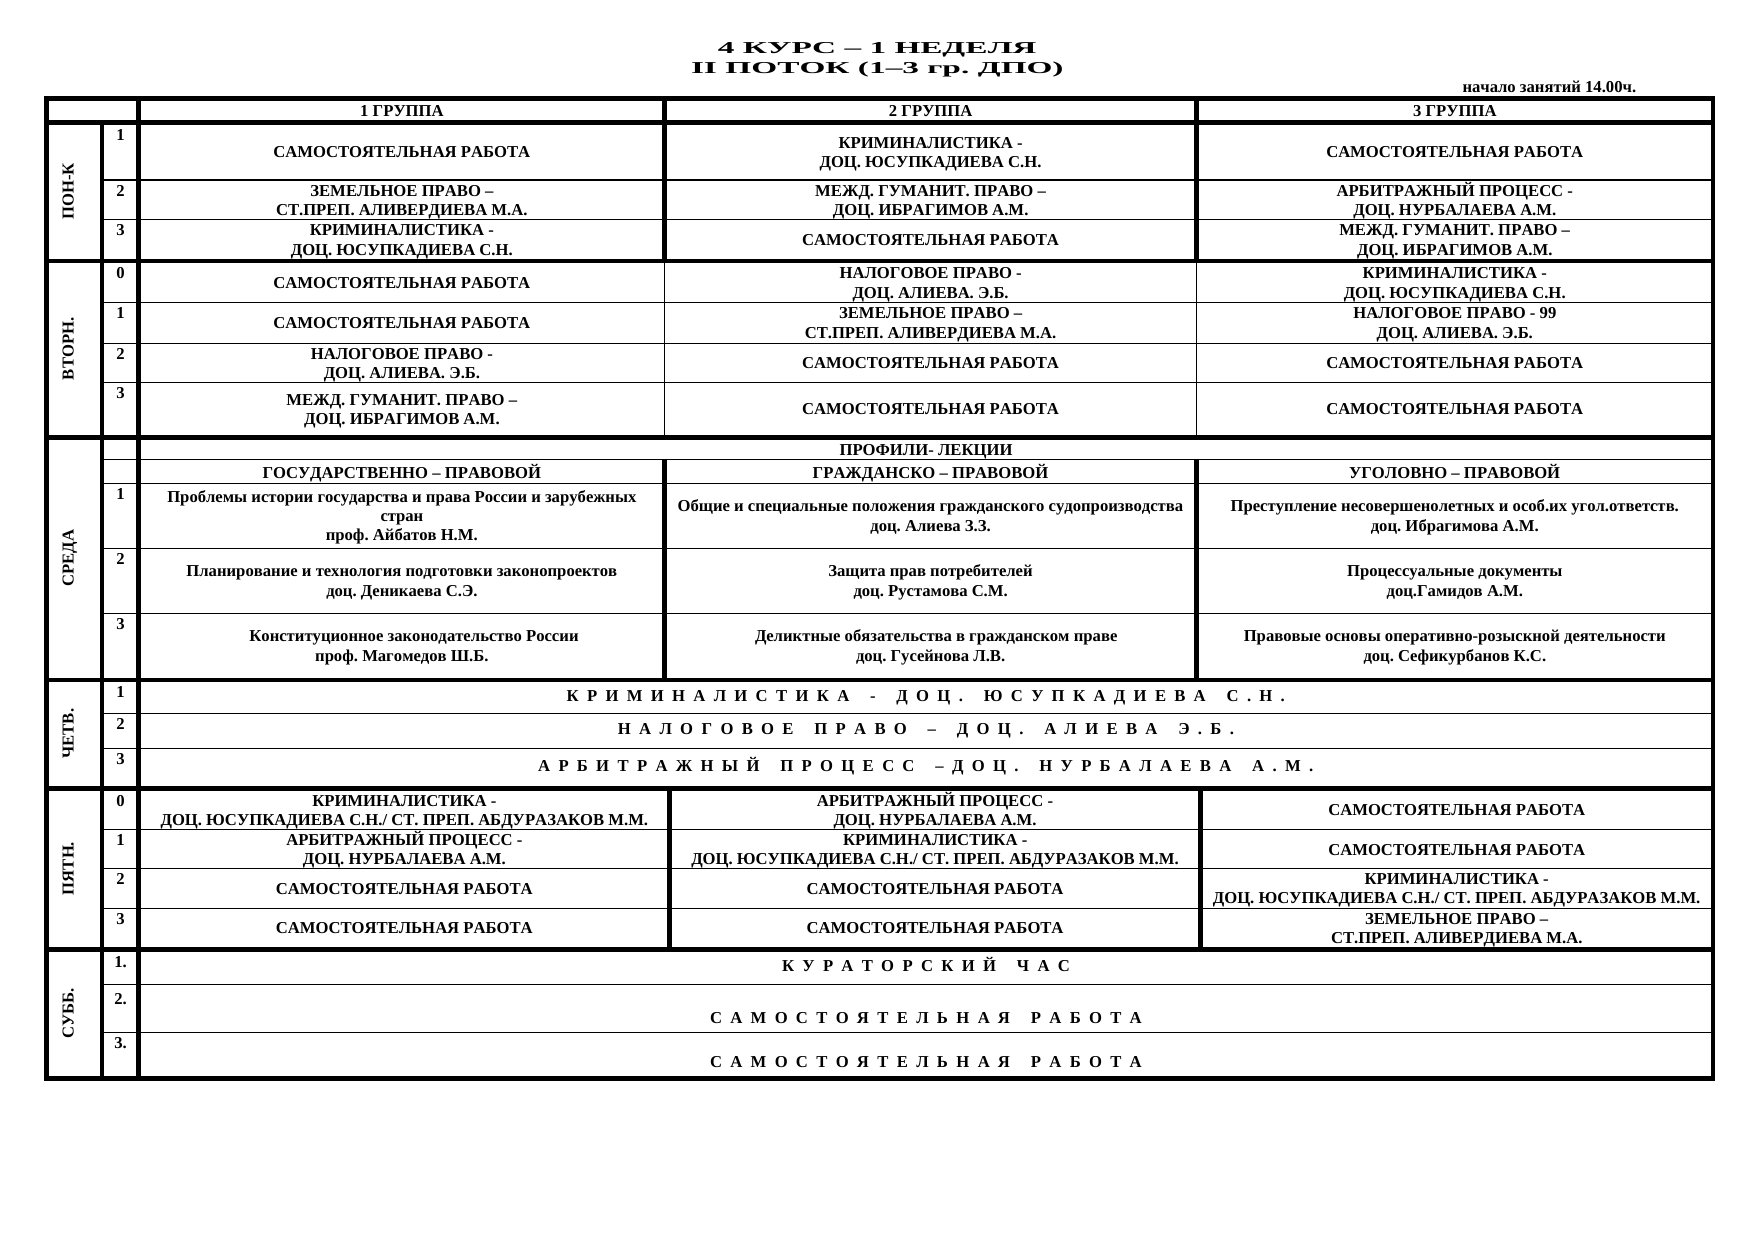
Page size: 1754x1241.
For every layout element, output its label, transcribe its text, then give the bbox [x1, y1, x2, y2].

table_cell САМОСТОЯТЕЛЬНАЯ РАБОТА [667, 220, 1194, 258]
table_cell КРИМИНАЛИСТИКА - ДОЦ. ЮСУПКАДИЕВА С.Н./ СТ. ПРЕП. АБДУРАЗАКОВ М.М. [1203, 869, 1711, 907]
table_cell 3 [104, 749, 136, 786]
table_cell КРИМИНАЛИСТИКА - ДОЦ. ЮСУПКАДИЕВА С.Н. [141, 220, 662, 258]
table_cell 1 [104, 303, 136, 342]
table_cell ПЯТН. [49, 791, 100, 947]
table_cell НАЛОГОВОЕ ПРАВО - ДОЦ. АЛИЕВА. Э.Б. [141, 344, 664, 382]
table_cell УГОЛОВНО – ПРАВОВОЙ [1199, 460, 1711, 482]
table_cell КРИМИНАЛИСТИКА - ДОЦ. ЮСУПКАДИЕВА С.Н. [667, 125, 1194, 179]
table_cell ЗЕМЕЛЬНОЕ ПРАВО – СТ.ПРЕП. АЛИВЕРДИЕВА М.А. [665, 303, 1196, 342]
table_cell САМОСТОЯТЕЛЬНАЯ РАБОТА [141, 263, 664, 302]
table_cell [104, 460, 136, 482]
table_cell Общие и специальные положения гражданского судопроизводства доц. Алиева З.З. [667, 484, 1194, 547]
table_cell 3 [104, 614, 136, 677]
table_cell САМОСТОЯТЕЛЬНАЯ РАБОТА [141, 303, 664, 342]
table_cell САМОСТОЯТЕЛЬНАЯ РАБОТА [141, 1033, 1711, 1076]
table_cell 2 [104, 344, 136, 382]
table_cell САМОСТОЯТЕЛЬНАЯ РАБОТА [1197, 383, 1711, 435]
table_cell 3. [104, 1033, 136, 1076]
table_cell САМОСТОЯТЕЛЬНАЯ РАБОТА [141, 909, 667, 947]
table_cell МЕЖД. ГУМАНИТ. ПРАВО – ДОЦ. ИБРАГИМОВ А.М. [1199, 220, 1711, 258]
table_cell Планирование и технология подготовки законопроектов доц. Деникаева С.Э. [141, 549, 662, 612]
table_cell САМОСТОЯТЕЛЬНАЯ РАБОТА [1197, 344, 1711, 382]
table_cell LДеликтные обязательства в гражданском праве доц. Гусейнова Л.В. [667, 614, 1194, 677]
table_header 1 ГРУППА [141, 101, 662, 120]
table_cell ПОН-К [49, 125, 100, 258]
table_cell КРИМИНАЛИСТИКА - ДОЦ. ЮСУПКАДИЕВА С.Н./ СТ. ПРЕП. АБДУРАЗАКОВ М.М. [672, 830, 1198, 868]
table_cell 2 [104, 549, 136, 612]
table_cell АРБИТРАЖНЫЙ ПРОЦЕСС - ДОЦ. НУРБАЛАЕВА А.М. [141, 830, 667, 868]
table_cell 3 [104, 383, 136, 435]
table_cell 1 [104, 830, 136, 868]
table_cell СУББ. [49, 952, 100, 1076]
table_cell МЕЖД. ГУМАНИТ. ПРАВО – ДОЦ. ИБРАГИМОВ А.М. [667, 181, 1194, 219]
table_cell САМОСТОЯТЕЛЬНАЯ РАБОТА [665, 383, 1196, 435]
table_header [49, 101, 136, 120]
table_cell ЗЕМЕЛЬНОЕ ПРАВО – СТ.ПРЕП. АЛИВЕРДИЕВА М.А. [141, 181, 662, 219]
table_cell САМОСТОЯТЕЛЬНАЯ РАБОТА [1203, 791, 1711, 829]
table_cell 2 [104, 869, 136, 907]
table_cell ГОСУДАРСТВЕННО – ПРАВОВОЙ [141, 460, 662, 482]
subtitle 4 КУРС – 1 НЕДЕЛЯ [118, 38, 1636, 57]
table_cell СРЕДА [49, 440, 100, 677]
table_cell 0 [104, 263, 136, 302]
table_cell [104, 440, 136, 458]
subtitle начало занятий 14.00ч. [118, 77, 1636, 96]
table_cell КККонституционное законодательство России проф. Магомедов Ш.Б. [141, 614, 662, 677]
table_cell Процессуальные документы доц.Гамидов А.М. [1199, 549, 1711, 612]
table_cell НАЛОГОВОЕ ПРАВО - ДОЦ. АЛИЕВА. Э.Б. [665, 263, 1196, 302]
table_cell ЗЕМЕЛЬНОЕ ПРАВО – СТ.ПРЕП. АЛИВЕРДИЕВА М.А. [1203, 909, 1711, 947]
table_cell 3 [104, 909, 136, 947]
table_cell КРИМИНАЛИСТИКА - ДОЦ. ЮСУПКАДИЕВА С.Н. [141, 682, 1711, 713]
table_cell МЕЖД. ГУМАНИТ. ПРАВО – ДОЦ. ИБРАГИМОВ А.М. [141, 383, 664, 435]
subtitle II ПОТОК (1–3 гр. ДПО) [118, 57, 1636, 77]
table_cell 0 [104, 791, 136, 829]
table_cell КРИМИНАЛИСТИКА - ДОЦ. ЮСУПКАДИЕВА С.Н. [1197, 263, 1711, 302]
table_cell ПРОФИЛИ- ЛЕКЦИИ [141, 440, 1711, 458]
table_cell НАЛОГОВОЕ ПРАВО – ДОЦ. АЛИЕВА Э.Б. [141, 714, 1711, 748]
table_cell САМОСТОЯТЕЛЬНАЯ РАБОТА [141, 985, 1711, 1032]
table_cell КРИМИНАЛИСТИКА - ДОЦ. ЮСУПКАДИЕВА С.Н./ СТ. ПРЕП. АБДУРАЗАКОВ М.М. [141, 791, 667, 829]
table_cell САМОСТОЯТЕЛЬНАЯ РАБОТА [1199, 125, 1711, 179]
table_cell 2 [104, 714, 136, 748]
table_cell САМОСТОЯТЕЛЬНАЯ РАБОТА [672, 869, 1198, 907]
table_cell 2. [104, 985, 136, 1032]
table_header 2 ГРУППА [667, 101, 1194, 120]
table_cell НАЛОГОВОЕ ПРАВО - 99 ДОЦ. АЛИЕВА. Э.Б. [1197, 303, 1711, 342]
table_cell Преступление несовершенолетных и особ.их угол.ответств. доц. Ибрагимова А.М. [1199, 484, 1711, 547]
table_cell АРБИТРАЖНЫЙ ПРОЦЕСС - ДОЦ. НУРБАЛАЕВА А.М. [672, 791, 1198, 829]
table_cell 1 [104, 682, 136, 713]
table_cell САМОСТОЯТЕЛЬНАЯ РАБОТА [141, 125, 662, 179]
table_cell ГРАЖДАНСКО – ПРАВОВОЙ [667, 460, 1194, 482]
table_cell АРБИТРАЖНЫЙ ПРОЦЕСС –ДОЦ. НУРБАЛАЕВА А.М. [141, 749, 1711, 786]
table_cell Проблемы истории государства и права России и зарубежных стран проф. Айбатов Н.М. [141, 484, 662, 547]
table_cell 2 [104, 181, 136, 219]
table_cell Правовые основы оперативно-розыскной деятельности доц. Сефикурбанов К.С. [1199, 614, 1711, 677]
table_header 3 ГРУППА [1199, 101, 1711, 120]
table_cell ВТОРН. [49, 263, 100, 435]
table_cell Защита прав потребителей доц. Рустамова С.М. [667, 549, 1194, 612]
table_cell 1 [104, 125, 136, 179]
table_cell САМОСТОЯТЕЛЬНАЯ РАБОТА [141, 869, 667, 907]
table_cell 3 [104, 220, 136, 258]
table_cell 1. [104, 952, 136, 984]
table_cell САМОСТОЯТЕЛЬНАЯ РАБОТА [665, 344, 1196, 382]
table_cell КУРАТОРСКИЙ ЧАС [141, 952, 1711, 984]
table_cell 1 [104, 484, 136, 547]
table_cell САМОСТОЯТЕЛЬНАЯ РАБОТА [1203, 830, 1711, 868]
table_cell АРБИТРАЖНЫЙ ПРОЦЕСС - ДОЦ. НУРБАЛАЕВА А.М. [1199, 181, 1711, 219]
table_cell САМОСТОЯТЕЛЬНАЯ РАБОТА [672, 909, 1198, 947]
table_cell ЧЕТВ. [49, 682, 100, 786]
